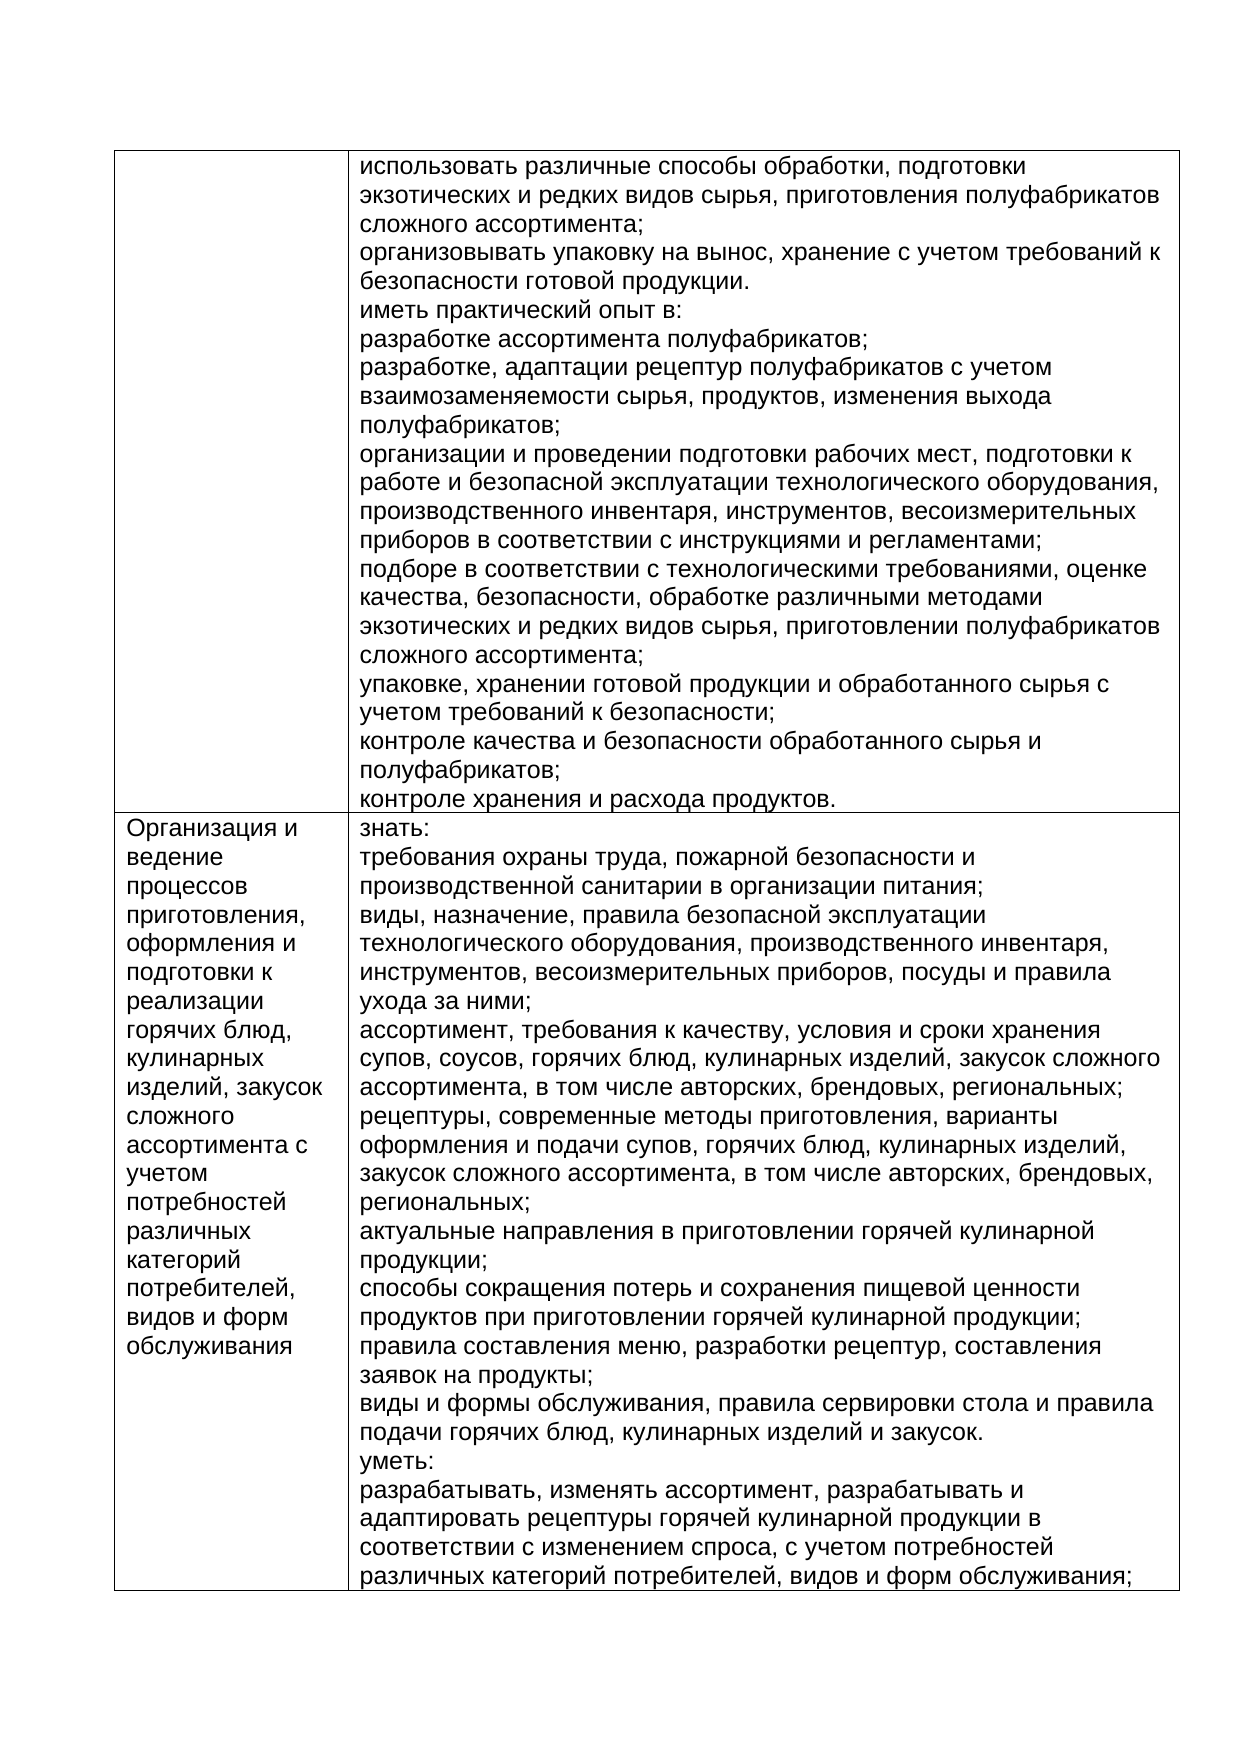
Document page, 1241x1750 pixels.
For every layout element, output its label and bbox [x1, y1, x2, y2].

table_cell [115, 151, 348, 812]
table_cell [349, 813, 1179, 1589]
table_cell [115, 813, 348, 1589]
table_cell [349, 151, 1179, 812]
